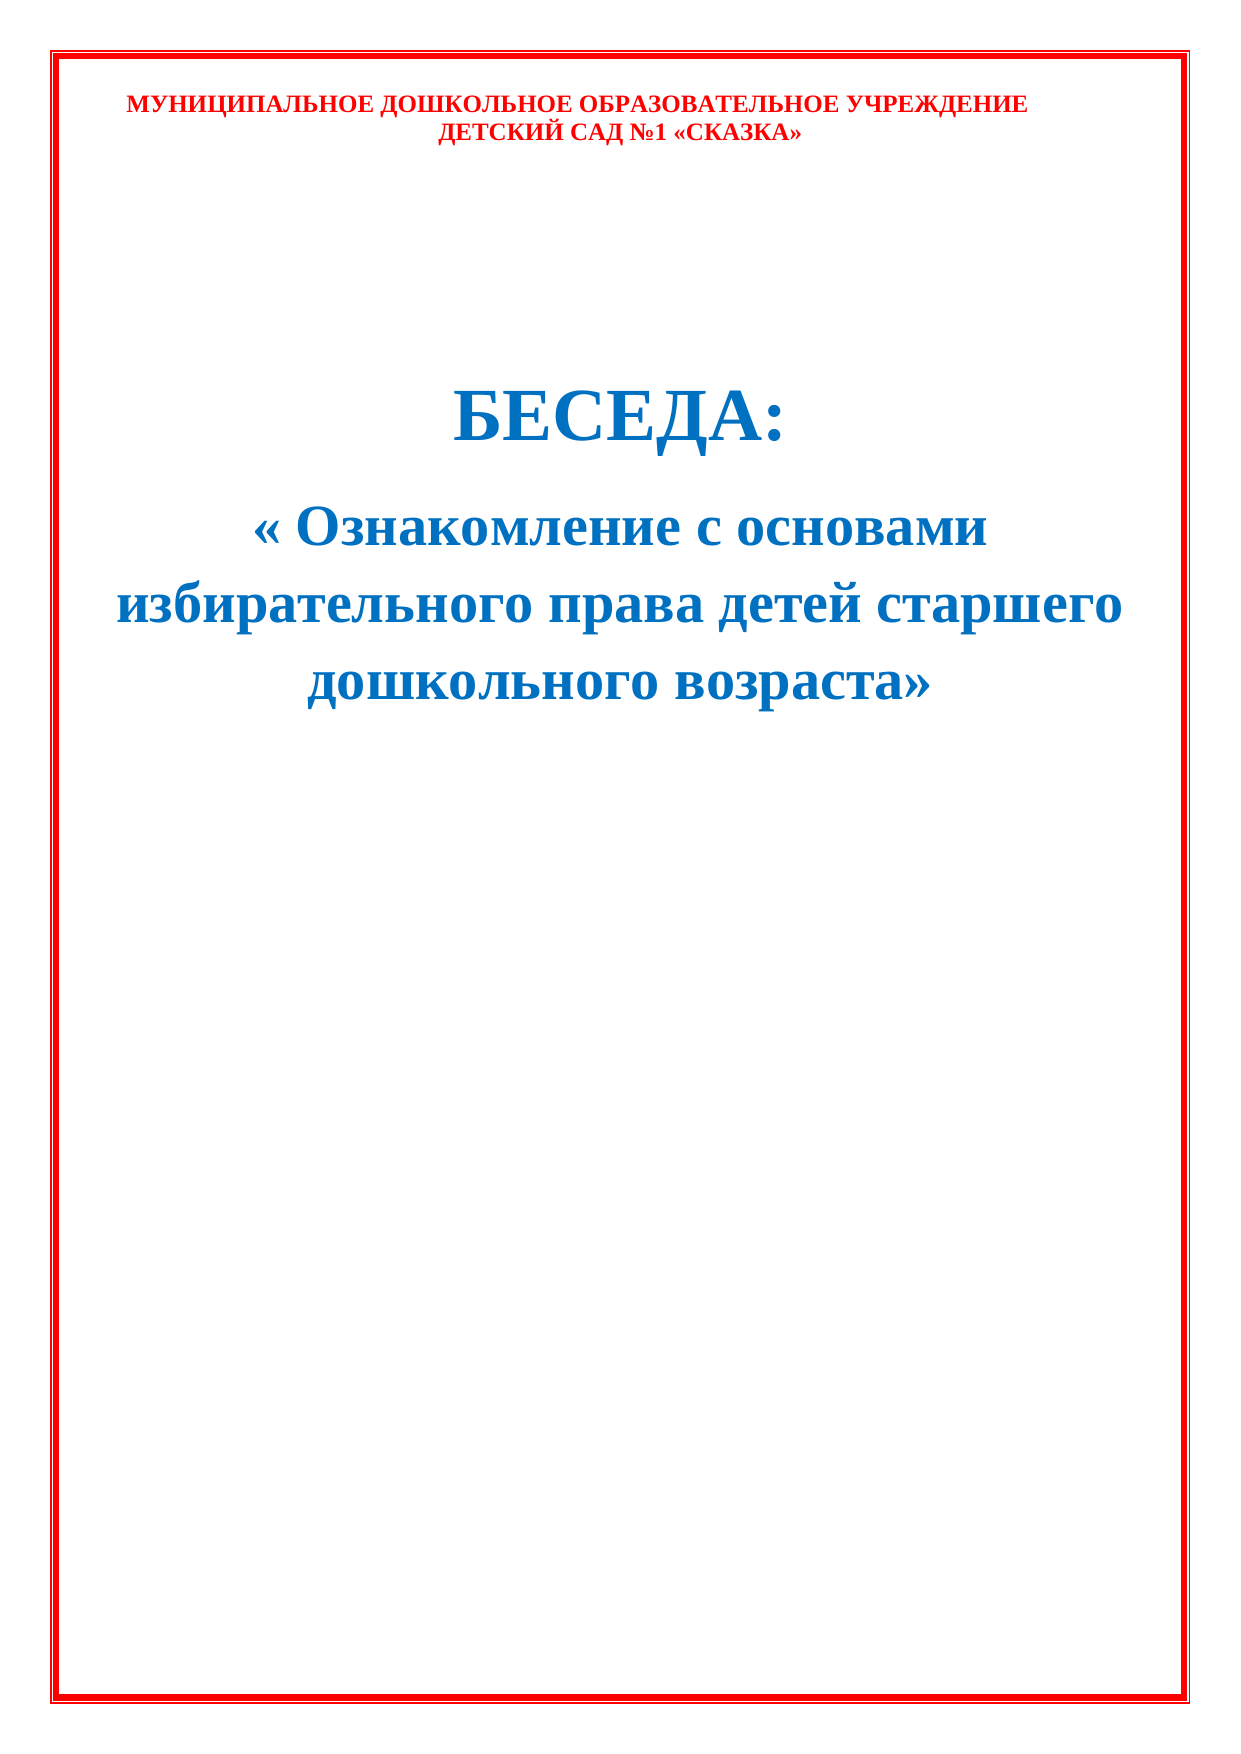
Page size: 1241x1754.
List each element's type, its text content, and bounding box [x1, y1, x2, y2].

text МУНИЦИПАЛЬНОЕ ДОШКОЛЬНОЕ ОБРАЗОВАТЕЛЬНОЕ УЧРЕЖДЕНИЕ [89, 89, 1152, 117]
text « Ознакомление с основами избирательного права детей старшего дошкольного возраста» [89, 491, 1152, 712]
text ДЕТСКИЙ САД №1 «СКАЗКА» [89, 117, 1152, 146]
text БЕСЕДА: [89, 371, 1152, 457]
